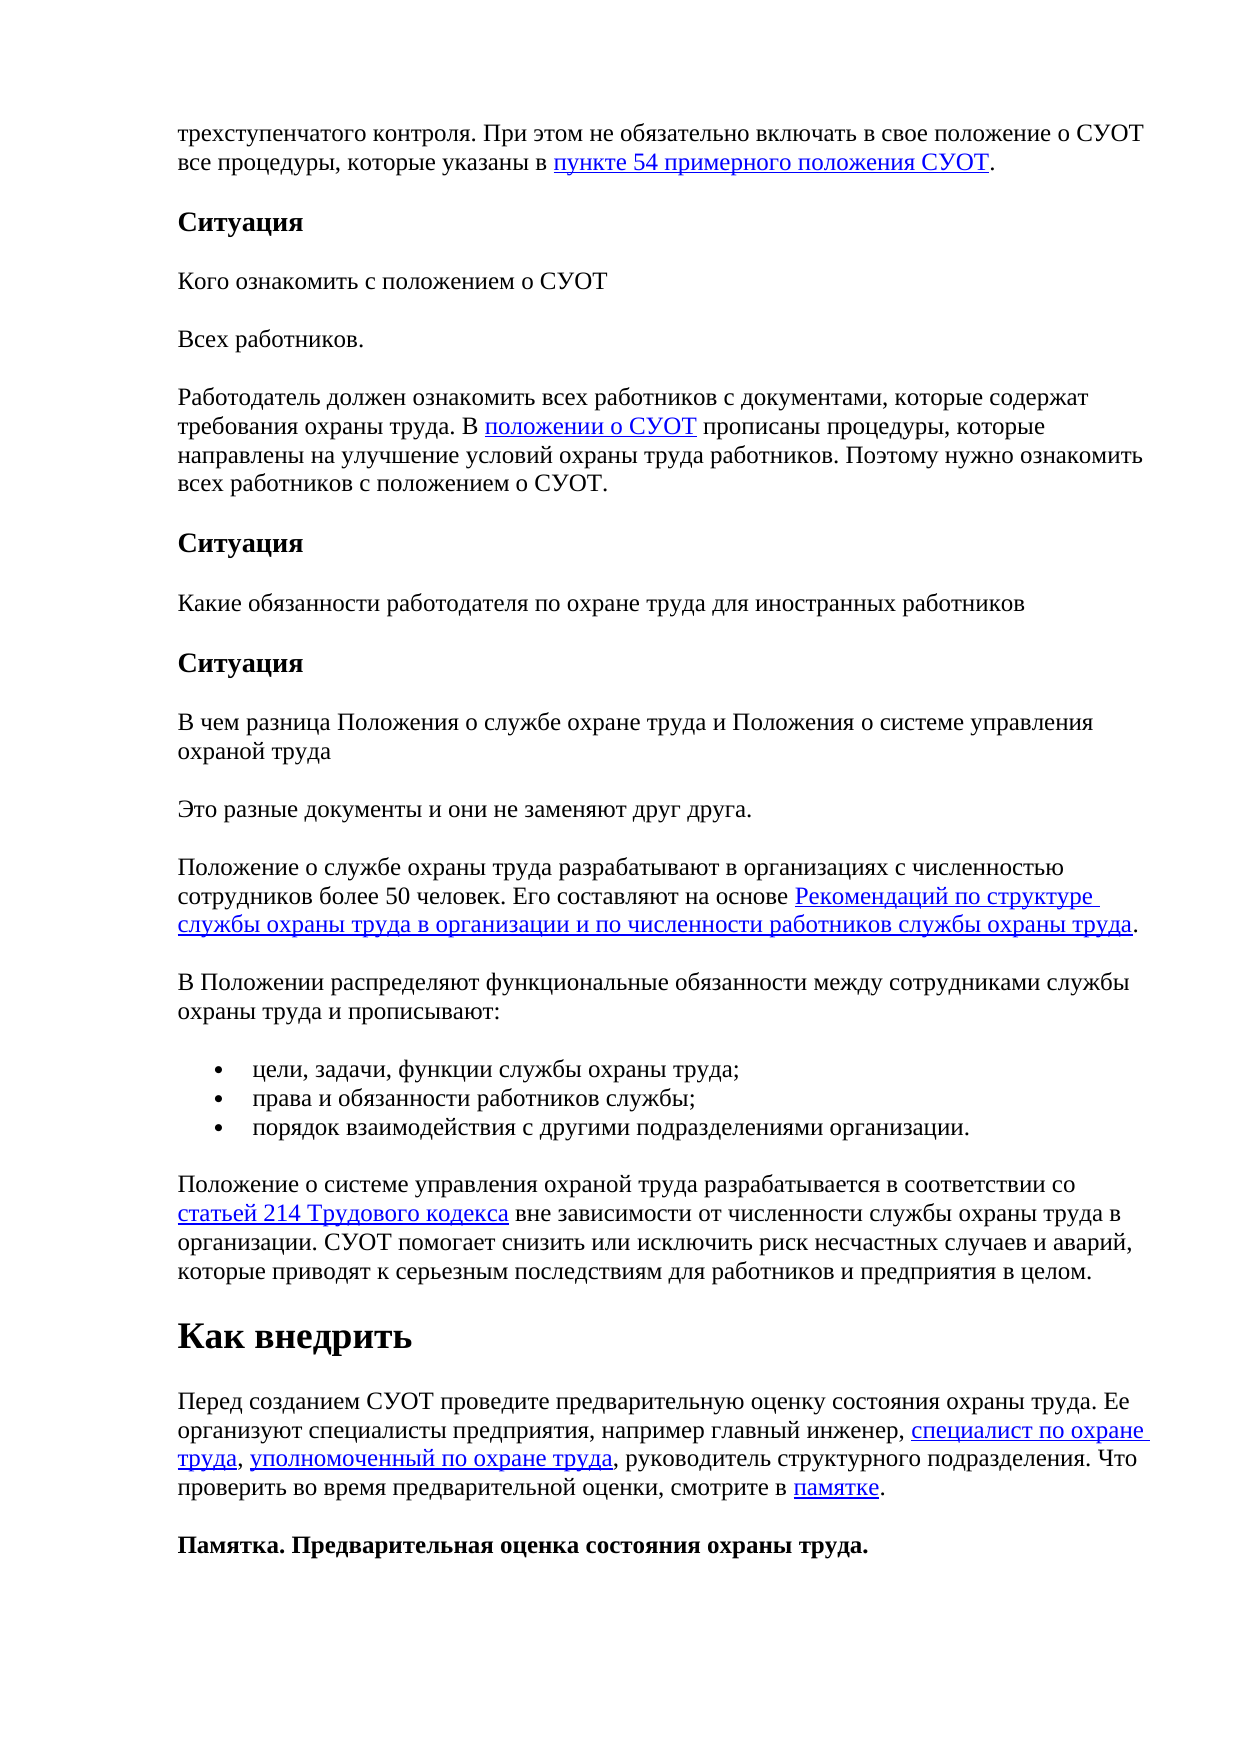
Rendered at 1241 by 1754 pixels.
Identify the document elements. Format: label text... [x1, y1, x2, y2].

text Всех работников. [177, 324, 1152, 353]
text Это разные документы и они не заменяют друг друга. [177, 794, 1152, 823]
text Перед созданием СУОТ проведите предварительную оценку состояния охраны труда. Ее организуют специалисты предприятия, например главный инженер, специалист по охране труда, уполномоченный по охране труда, руководитель структурного подразделения. Что проверить во время предварительной оценки, смотрите в памятке. [177, 1386, 1152, 1501]
text Ситуация [177, 205, 1152, 237]
text Памятка. Предварительная оценка состояния охраны труда. [177, 1530, 1152, 1559]
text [177, 118, 1152, 176]
text Какие обязанности работодателя по охране труда для иностранных работников [177, 588, 1152, 617]
list цели, задачи, функции службы охраны труда; [215, 1054, 1152, 1083]
text Ситуация [177, 526, 1152, 559]
text В Положении распределяют функциональные обязанности между сотрудниками службы охраны труда и прописывают: [177, 967, 1152, 1025]
text Работодатель должен ознакомить всех работников с документами, которые содержат требования охраны труда. В положении о СУОТ прописаны процедуры, которые направлены на улучшение условий охраны труда работников. Поэтому нужно ознакомить всех работников с положением о СУОТ. [177, 382, 1152, 497]
list порядок взаимодействия с другими подразделениями организации. [215, 1112, 1152, 1140]
text Положение о системе управления охраной труда разрабатывается в соответствии со статьей 214 Трудового кодекса вне зависимости от численности службы охраны труда в организации. СУОТ помогает снизить или исключить риск несчастных случаев и аварий, которые приводят к серьезным последствиям для работников и предприятия в целом. [177, 1169, 1152, 1284]
text Ситуация [177, 646, 1152, 678]
text В чем разница Положения о службе охране труда и Положения о системе управления охраной труда [177, 707, 1152, 765]
text Положение о службе охраны труда разрабатывают в организациях с численностью сотрудников более 50 человек. Его составляют на основе Рекомендаций по структуре службы охраны труда в организации и по численности работников службы охраны труда. [177, 852, 1152, 938]
list права и обязанности работников службы; [215, 1083, 1152, 1112]
text Кого ознакомить с положением о СУОТ [177, 266, 1152, 295]
text Как внедрить [177, 1314, 1152, 1357]
